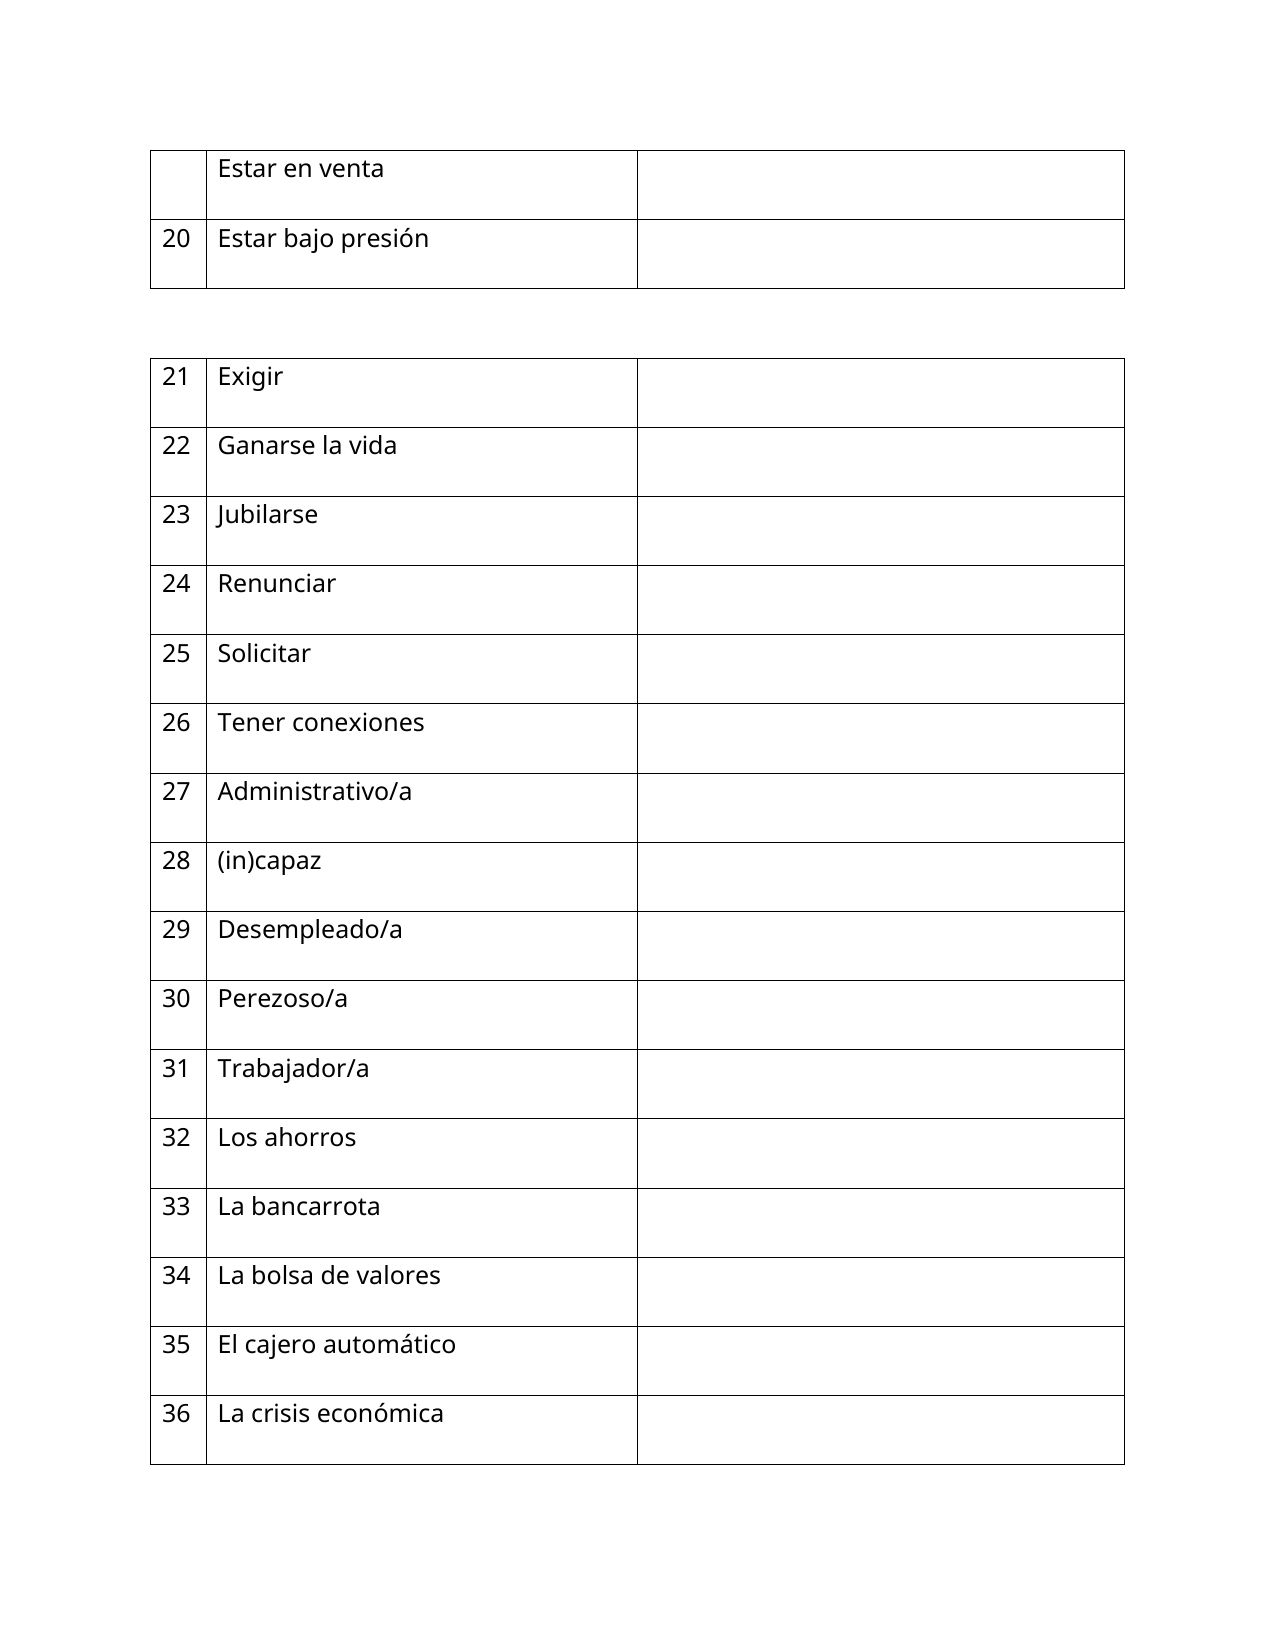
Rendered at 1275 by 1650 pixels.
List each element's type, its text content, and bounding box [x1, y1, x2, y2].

table_cell [638, 981, 1124, 1049]
table_cell [638, 220, 1124, 288]
table_cell 24 [151, 566, 206, 634]
table_cell [638, 497, 1124, 565]
table_cell Perezoso/a [207, 981, 637, 1049]
table_cell 33 [151, 1189, 206, 1257]
table_cell La bolsa de valores [207, 1258, 637, 1326]
table_cell 26 [151, 704, 206, 772]
table_header 21 [151, 359, 206, 427]
table_cell [638, 566, 1124, 634]
table_cell [638, 151, 1124, 219]
table_cell [638, 1050, 1124, 1118]
table_cell 25 [151, 635, 206, 703]
table_cell 31 [151, 1050, 206, 1118]
table_cell Jubilarse [207, 497, 637, 565]
table_cell 19 [151, 151, 206, 219]
table_cell La bancarrota [207, 1189, 637, 1257]
table_cell Los ahorros [207, 1119, 637, 1187]
table_cell El cajero automático [207, 1327, 637, 1395]
table_header [638, 359, 1124, 427]
table_cell [638, 635, 1124, 703]
table_cell [638, 1396, 1124, 1464]
table_cell [638, 1327, 1124, 1395]
table_cell 34 [151, 1258, 206, 1326]
table_cell 32 [151, 1119, 206, 1187]
table_cell 35 [151, 1327, 206, 1395]
table_cell 23 [151, 497, 206, 565]
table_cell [207, 151, 637, 219]
table_cell [638, 428, 1124, 496]
table_cell Administrativo/a [207, 774, 637, 842]
table_cell 36 [151, 1396, 206, 1464]
table_cell Tener conexiones [207, 704, 637, 772]
table_cell [638, 774, 1124, 842]
table_cell 28 [151, 843, 206, 911]
table_cell Desempleado/a [207, 912, 637, 980]
table_cell 27 [151, 774, 206, 842]
table_cell [638, 1119, 1124, 1187]
table_cell [638, 704, 1124, 772]
table_cell Solicitar [207, 635, 637, 703]
table_cell Estar bajo presión [207, 220, 637, 288]
table_cell [638, 1189, 1124, 1257]
table_cell (in)capaz [207, 843, 637, 911]
table_cell La crisis económica [207, 1396, 637, 1464]
table_cell [638, 1258, 1124, 1326]
table_cell 22 [151, 428, 206, 496]
table_cell Renunciar [207, 566, 637, 634]
table_cell 20 [151, 220, 206, 288]
table_cell Trabajador/a [207, 1050, 637, 1118]
table_cell [638, 912, 1124, 980]
table_cell 29 [151, 912, 206, 980]
table_header Exigir [207, 359, 637, 427]
table_cell [638, 843, 1124, 911]
table_cell 30 [151, 981, 206, 1049]
table_cell Ganarse la vida [207, 428, 637, 496]
